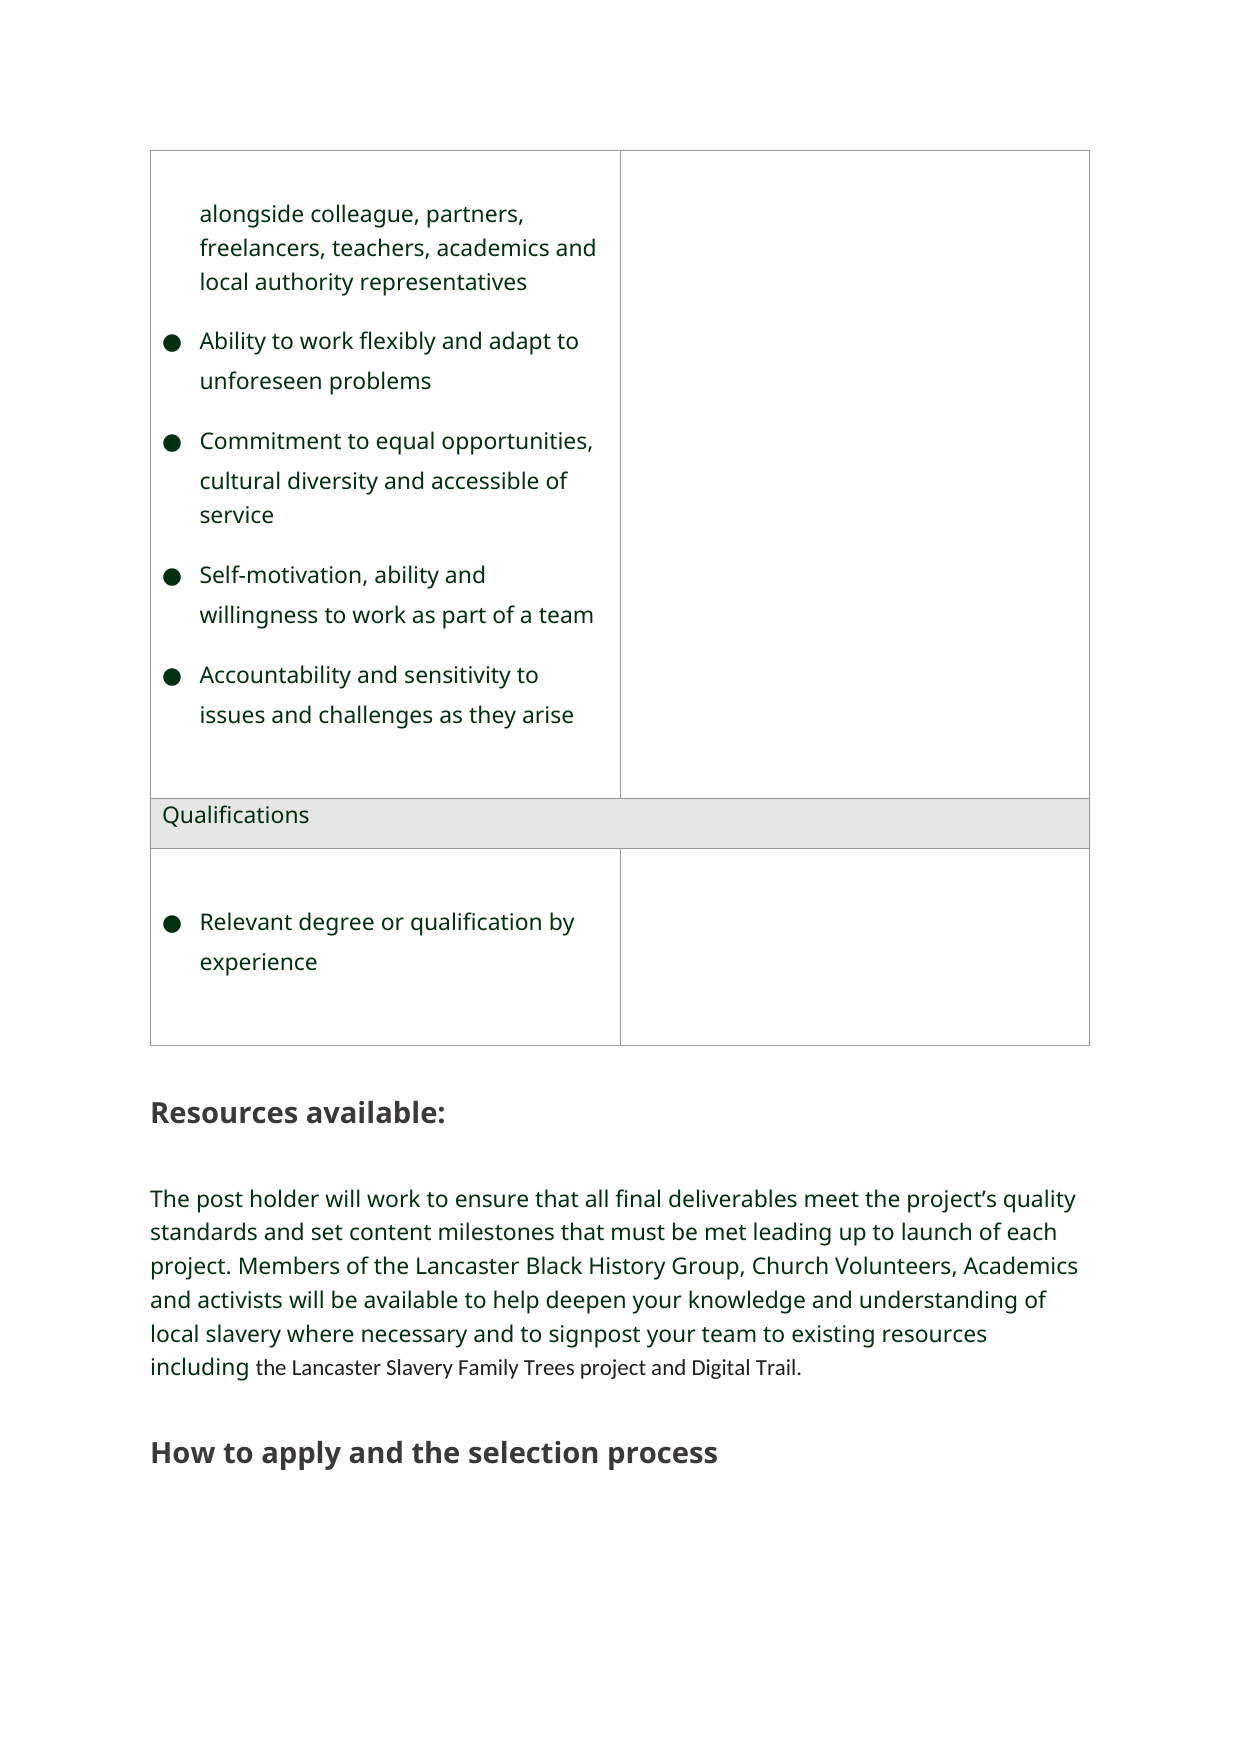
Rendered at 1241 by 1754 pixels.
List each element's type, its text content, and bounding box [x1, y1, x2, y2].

table_cell Relevant degree or qualification by experience [151, 849, 620, 1045]
text The post holder will work to ensure that all final deliverables meet the project’s quality standards and set content milestones that must be met leading up to launch of each project. Members of the Lancaster Black History Group, Church Volunteers, Academics and activists will be available to help deepen your knowledge and understanding of local slavery where necessary and to signpost your team to existing resources including the Lancaster Slavery Family Trees project and Digital Trail. [150, 1182, 1090, 1382]
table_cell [151, 151, 620, 798]
table_cell [621, 151, 1089, 798]
text How to apply and the selection process [150, 1432, 1090, 1472]
table_cell [621, 849, 1089, 1045]
table_cell Qualifications [151, 799, 1089, 848]
text Resources available: [150, 1093, 1090, 1132]
